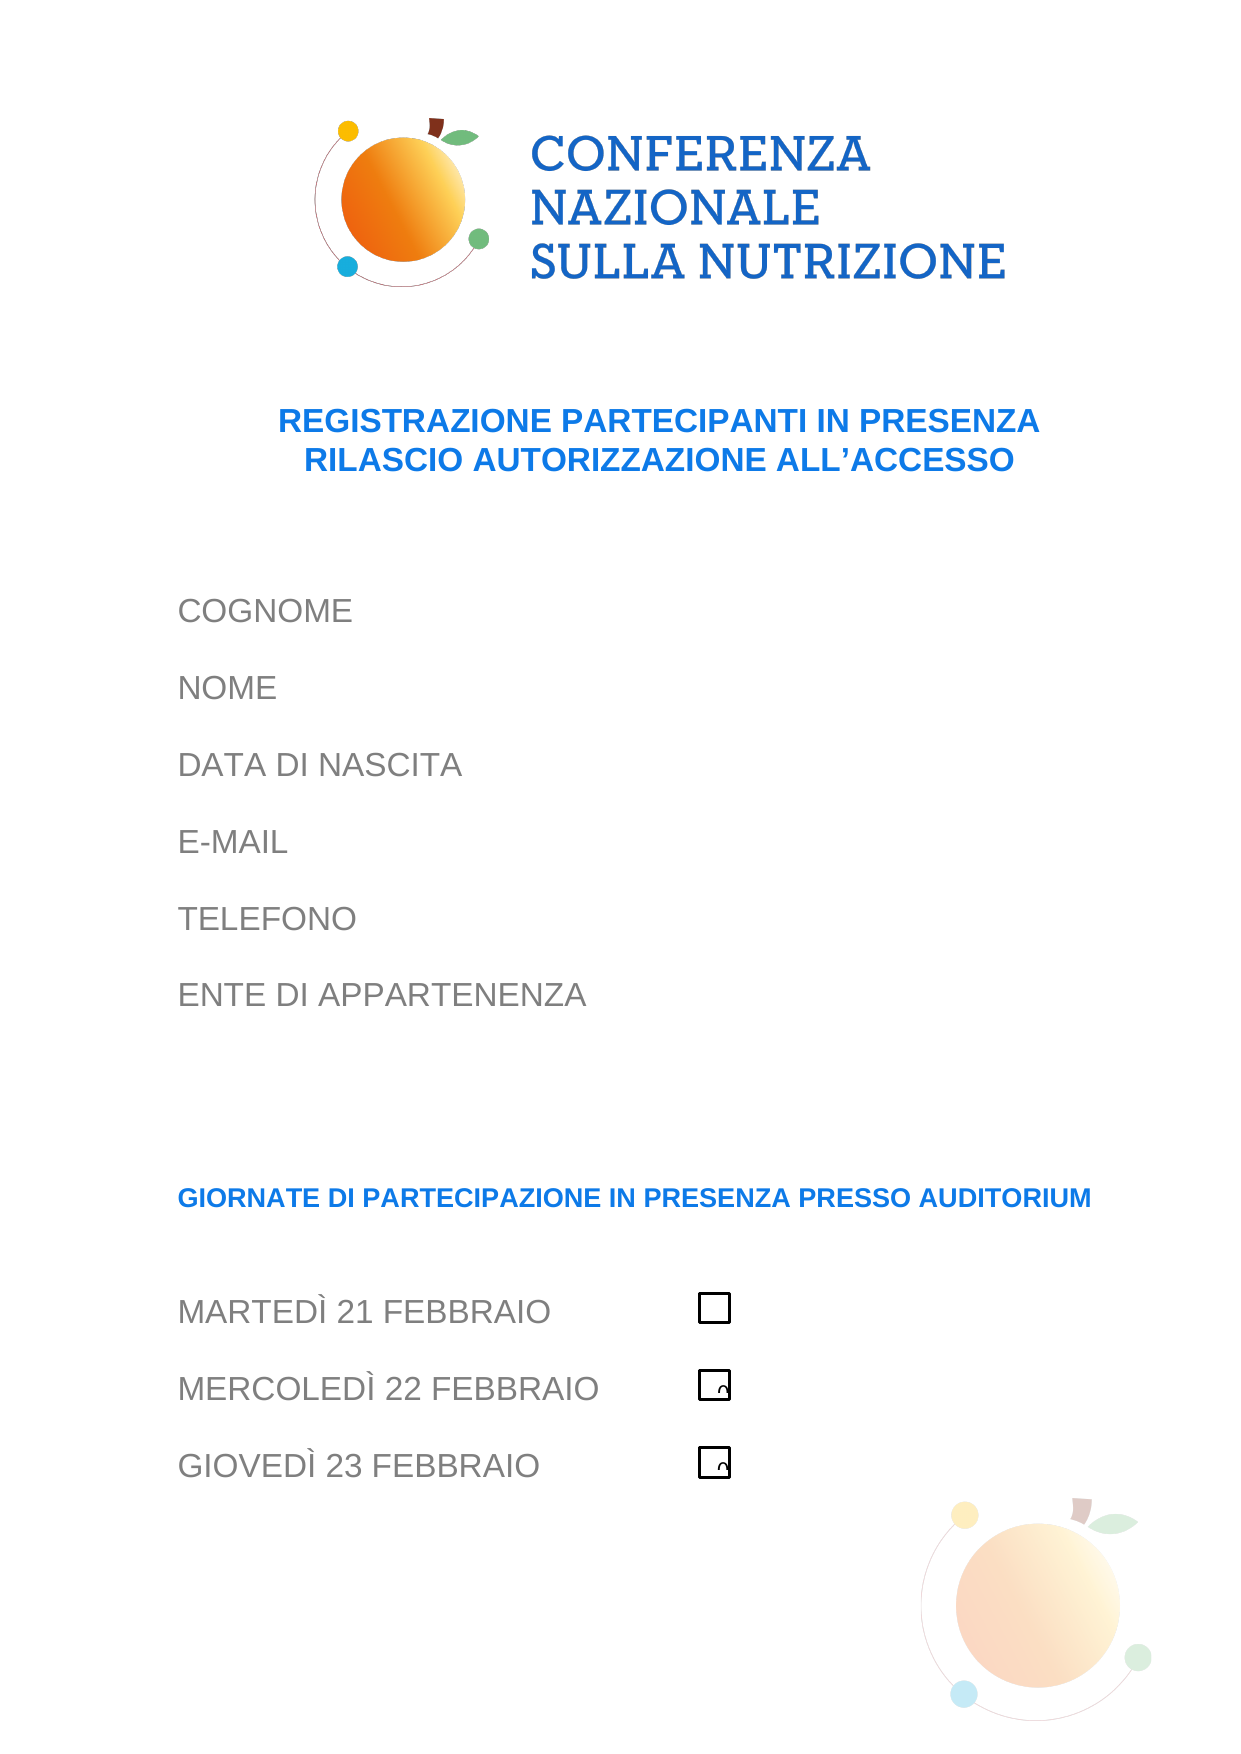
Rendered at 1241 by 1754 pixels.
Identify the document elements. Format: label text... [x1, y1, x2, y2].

picture [920, 1498, 1152, 1721]
text GIORNATE DI PARTECIPAZIONE IN PRESENZA PRESSO AUDITORIUM [89, 1182, 1142, 1213]
text GIOVEDÌ 23 FEBBRAIO [89, 1446, 1142, 1485]
text RILASCIO AUTORIZZAZIONE ALL’ACCESSO [89, 440, 1142, 478]
text E-MAIL [177, 822, 1142, 860]
text DATA DI NASCITA [89, 745, 1142, 783]
text MARTEDÌ 21 FEBBRAIO [89, 1292, 1142, 1331]
text COGNOME [89, 591, 1142, 629]
text MERCOLEDÌ 22 FEBBRAIO [89, 1369, 1142, 1408]
text NOME [89, 668, 1142, 706]
text REGISTRAZIONE PARTECIPANTI IN PRESENZA [89, 402, 1142, 440]
text ENTE DI APPARTENENZA [89, 976, 1142, 1014]
text TELEFONO [177, 899, 1142, 937]
picture [314, 118, 1005, 287]
